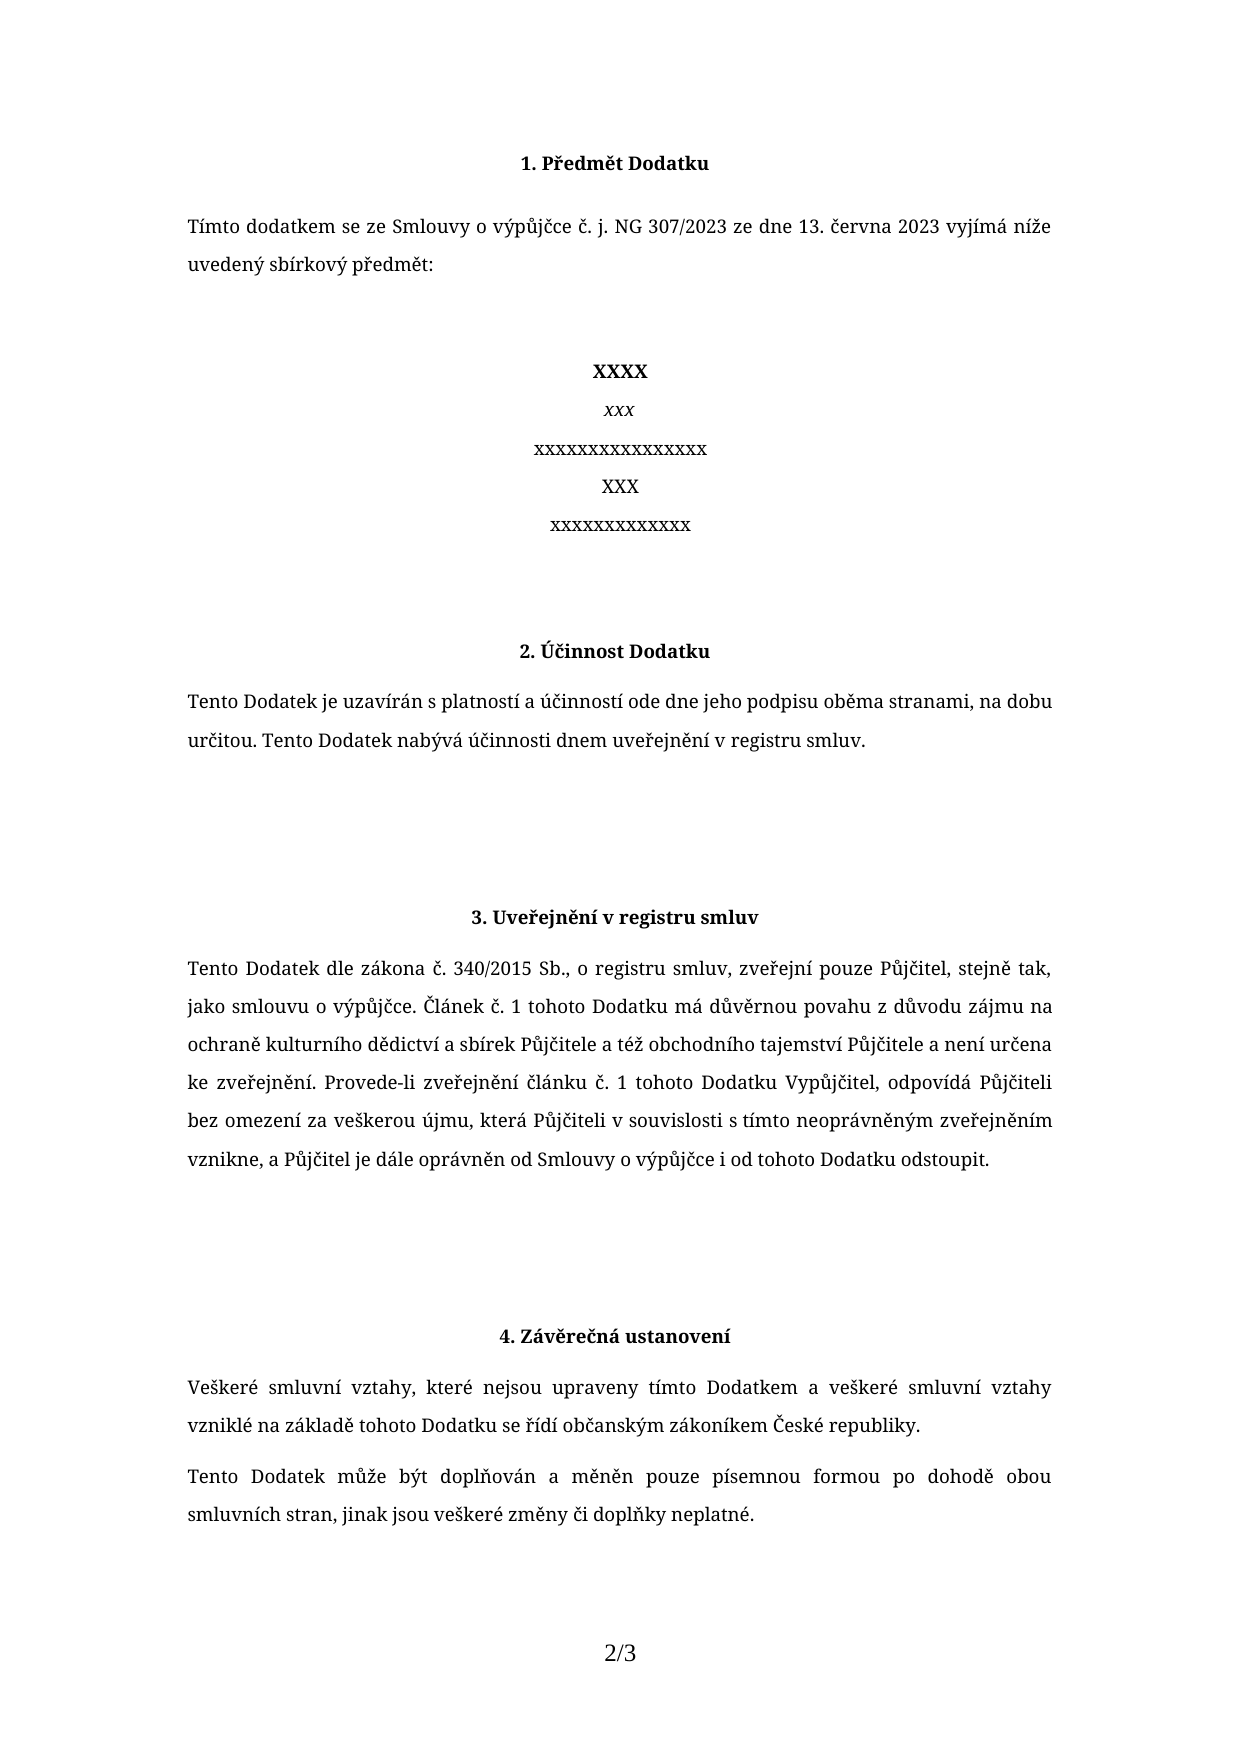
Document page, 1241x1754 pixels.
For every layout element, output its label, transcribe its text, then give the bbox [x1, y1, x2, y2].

subtitle Uveřejnění v registru smluv [187, 904, 1053, 930]
subtitle Závěrečná ustanovení [187, 1323, 1053, 1349]
text XXX [187, 473, 1053, 498]
text xxxxxxxxxxxxx [187, 511, 1053, 537]
subtitle Účinnost Dodatku [187, 638, 1053, 663]
text XXXX [187, 358, 1053, 384]
text xxxxxxxxxxxxxxxx [187, 435, 1053, 460]
text Tento Dodatek je uzavírán s platností a účinností ode dne jeho podpisu oběma stranami, na dobu určitou. Tento Dodatek nabývá účinnosti dnem uveřejnění v registru smluv. [187, 689, 1053, 752]
text Tento Dodatek dle zákona č. 340/2015 Sb., o registru smluv, zveřejní pouze Půjčitel, stejně tak, jako smlouvu o výpůjčce. Článek č. 1 tohoto Dodatku má důvěrnou povahu z důvodu zájmu na ochraně kulturního dědictví a sbírek Půjčitele a též obchodního tajemství Půjčitele a není určena ke zveřejnění. Provede-li zveřejnění článku č. 1 tohoto Dodatku Vypůjčitel, odpovídá Půjčiteli bez omezení za veškerou újmu, která Půjčiteli v souvislosti s tímto neoprávněným zveřejněním vznikne, a Půjčitel je dále oprávněn od Smlouvy o výpůjčce i od tohoto Dodatku odstoupit. [187, 955, 1053, 1172]
subtitle Tímto dodatkem se ze Smlouvy o výpůjčce č. j. NG 307/2023 ze dne 13. června 2023 vyjímá níže uvedený sbírkový předmět: [187, 213, 1053, 277]
text Veškeré smluvní vztahy, které nejsou upraveny tímto Dodatkem a veškeré smluvní vztahy vzniklé na základě tohoto Dodatku se řídí občanským zákoníkem České republiky. [187, 1374, 1053, 1438]
subtitle Předmět Dodatku [187, 150, 1053, 176]
text Tento Dodatek může být doplňován a měněn pouze písemnou formou po dohodě obou smluvních stran, jinak jsou veškeré změny či doplňky neplatné. [187, 1463, 1053, 1527]
text xxx [187, 397, 1053, 422]
